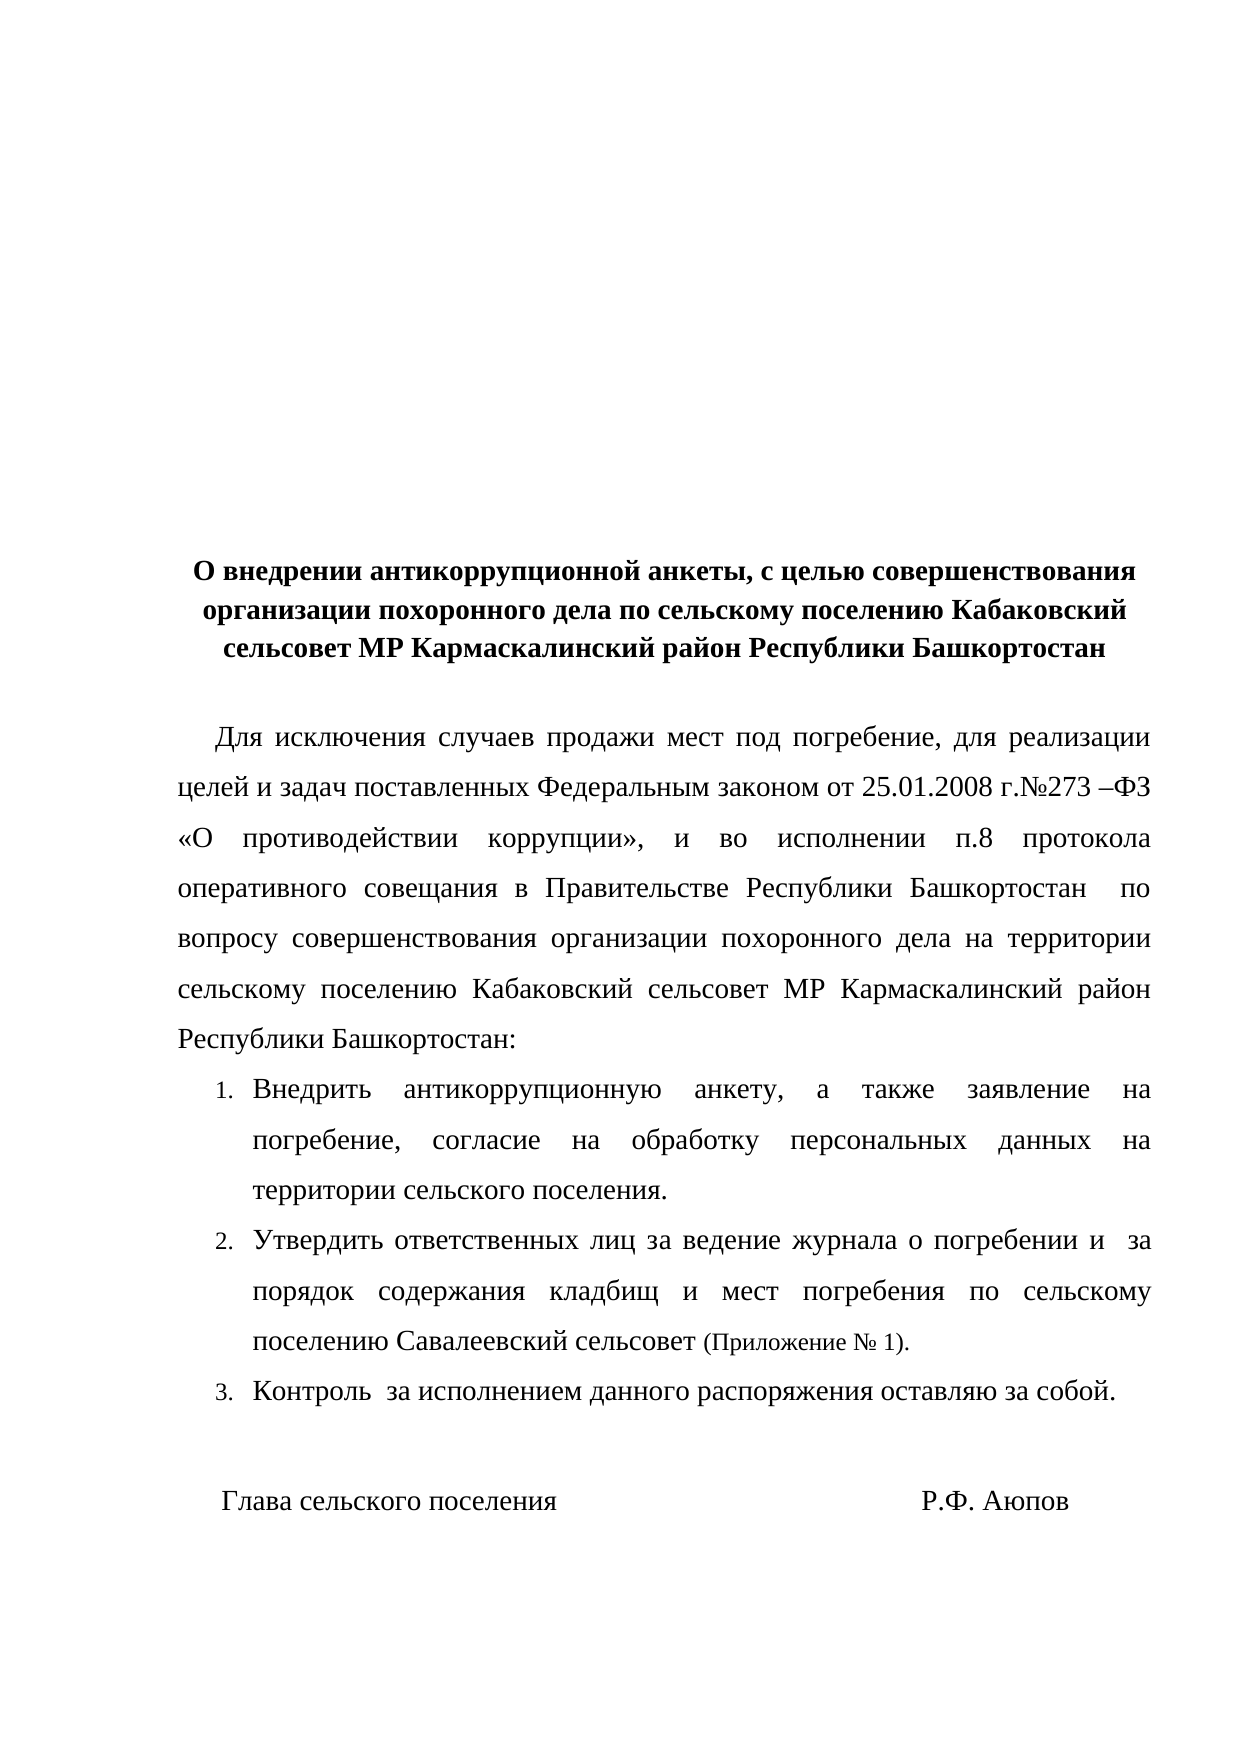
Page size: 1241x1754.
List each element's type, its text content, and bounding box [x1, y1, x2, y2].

list Утвердить ответственных лиц за ведение журнала о погребении и за порядок содержания кладбищ и мест погребения по сельскому поселению Савалеевский сельсовет (Приложение № 1). [215, 1222, 1152, 1357]
list Контроль за исполнением данного распоряжения оставляю за собой. [215, 1373, 1152, 1407]
text О внедрении антикоррупционной анкеты, с целью совершенствования организации похоронного дела по сельскому поселению Кабаковский сельсовет МР Кармаскалинский район Республики Башкортостан [177, 553, 1152, 664]
list Внедрить антикоррупционную анкету, а также заявление на погребение, согласие на обработку персональных данных на территории сельского поселения. [215, 1071, 1152, 1206]
text Для исключения случаев продажи мест под погребение, для реализации целей и задач поставленных Федеральным законом от 25.01.2008 г.№273 –ФЗ «О противодействии коррупции», и во исполнении п.8 протокола оперативного совещания в Правительстве Республики Башкортостан по вопросу совершенствования организации похоронного дела на территории сельскому поселению Кабаковский сельсовет МР Кармаскалинский район Республики Башкортостан: [177, 719, 1152, 1055]
text Глава сельского поселения Р.Ф. Аюпов [177, 1483, 1152, 1517]
